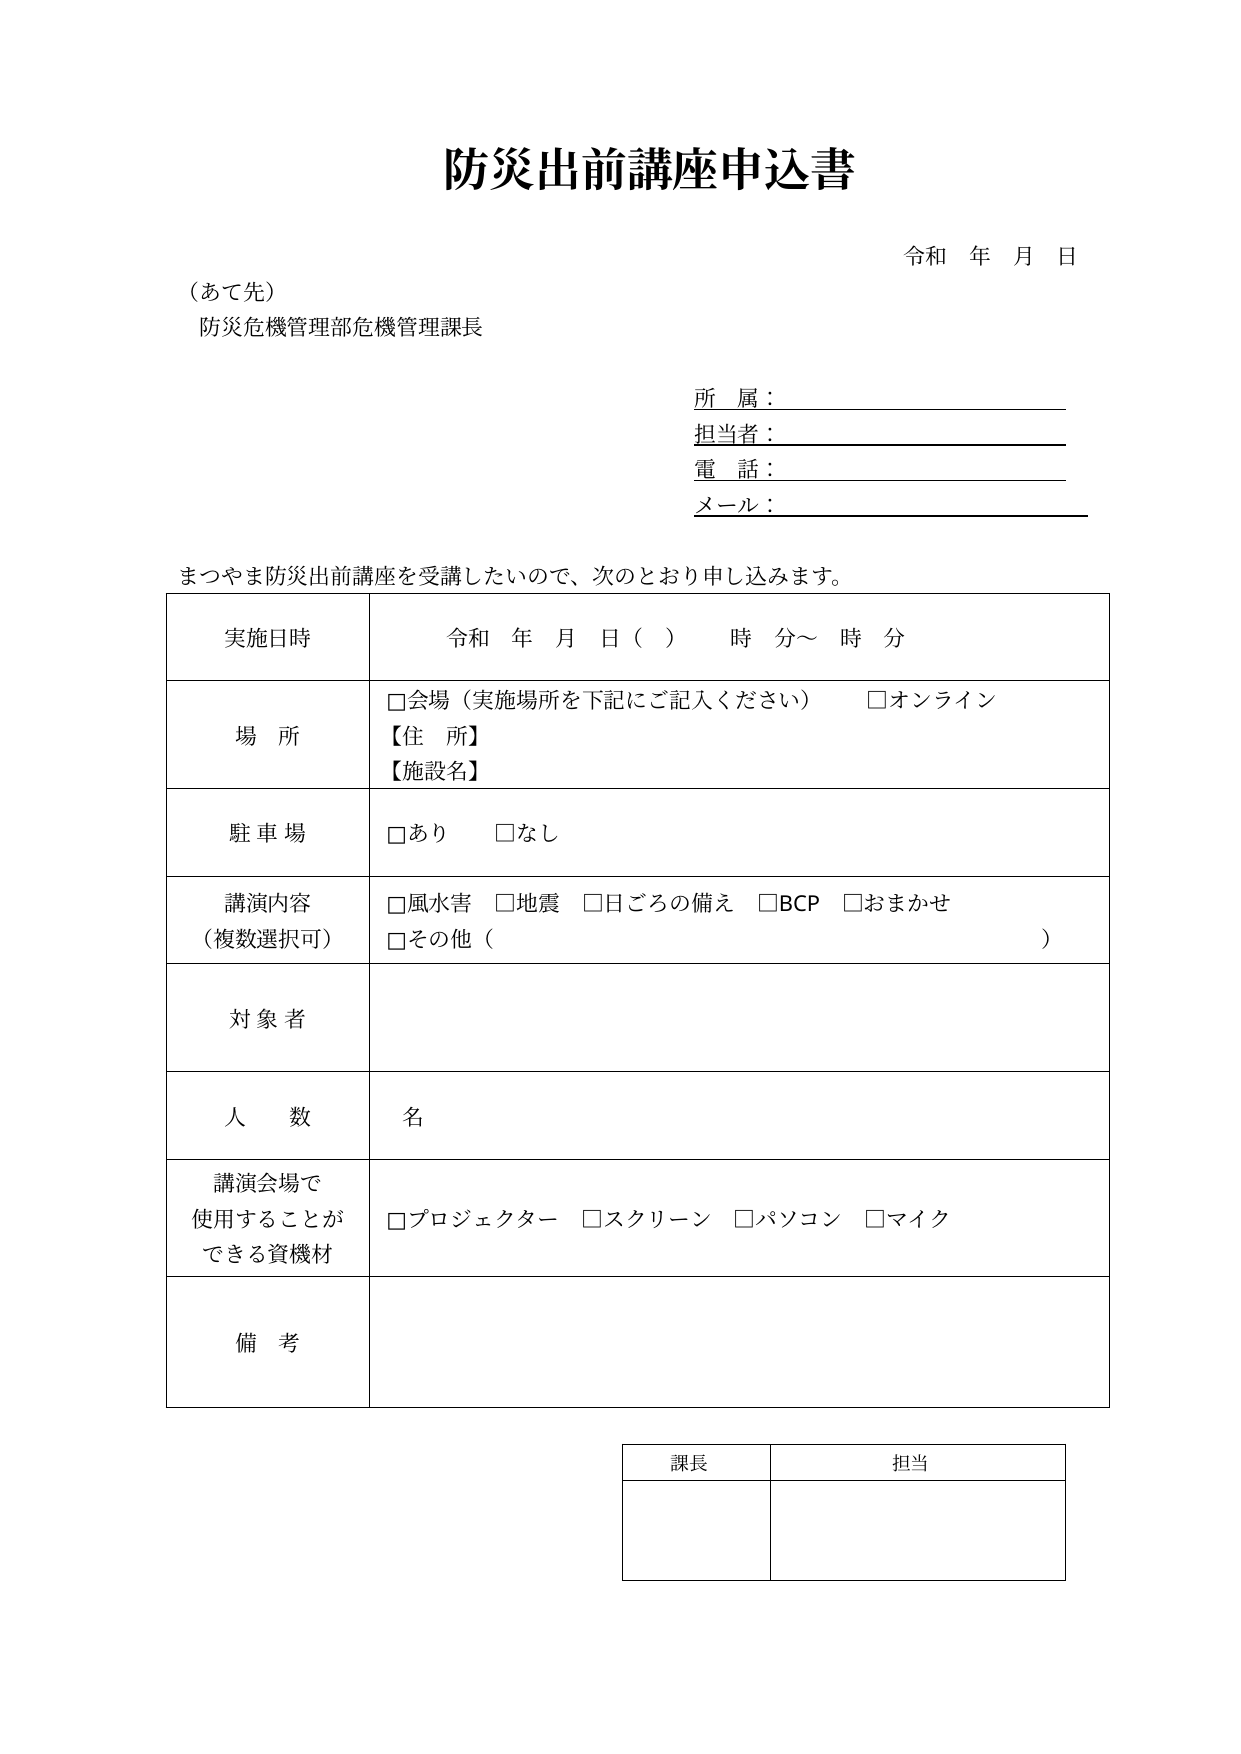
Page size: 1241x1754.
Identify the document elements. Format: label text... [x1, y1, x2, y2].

table_cell 備考 [167, 1277, 369, 1407]
text 所 属： [694, 380, 1093, 415]
table_cell □プロジェクター □スクリーン □パソコン □マイク [370, 1160, 1109, 1276]
table_cell 対象者 [167, 964, 369, 1071]
text メール： [694, 486, 1093, 522]
table_header 令和 年 月 日（ ） 時 分～ 時 分 [370, 594, 1109, 680]
table_header 担当 [771, 1445, 1065, 1480]
table_cell 駐 車 場 [167, 789, 369, 876]
table_cell [623, 1481, 770, 1580]
table_cell 講演会場で 使用することが できる資機材 [167, 1160, 369, 1276]
text 電 話： [694, 451, 1093, 486]
text 防災危機管理部危機管理課長 [177, 309, 1122, 344]
table_cell 名 [370, 1072, 1109, 1159]
table_cell 人 数 [167, 1072, 369, 1159]
table_header 実施日時 [167, 594, 369, 680]
text まつやま防災出前講座を受講したいので、次のとおり申し込みます。 [177, 557, 1122, 593]
table_cell □あり □なし [370, 789, 1109, 876]
table_cell 場所 [167, 681, 369, 788]
table_cell 講演内容 （複数選択可） [167, 877, 369, 963]
text 担当者： [694, 415, 1093, 451]
text 令和 年 月 日 [177, 238, 1078, 273]
table_cell □風水害 □地震 □日ごろの備え □BCP □おまかせ □その他（ ） [370, 877, 1109, 963]
table_cell □会場（実施場所を下記にご記入ください） □オンライン 【住 所】 【施設名】 [370, 681, 1109, 788]
table_cell [370, 1277, 1109, 1407]
text （あて先） [177, 273, 1122, 309]
table_cell [370, 964, 1109, 1071]
table_cell [771, 1481, 1065, 1580]
table_header 課長 [623, 1445, 770, 1480]
text 防災出前講座申込書 [177, 131, 1122, 202]
